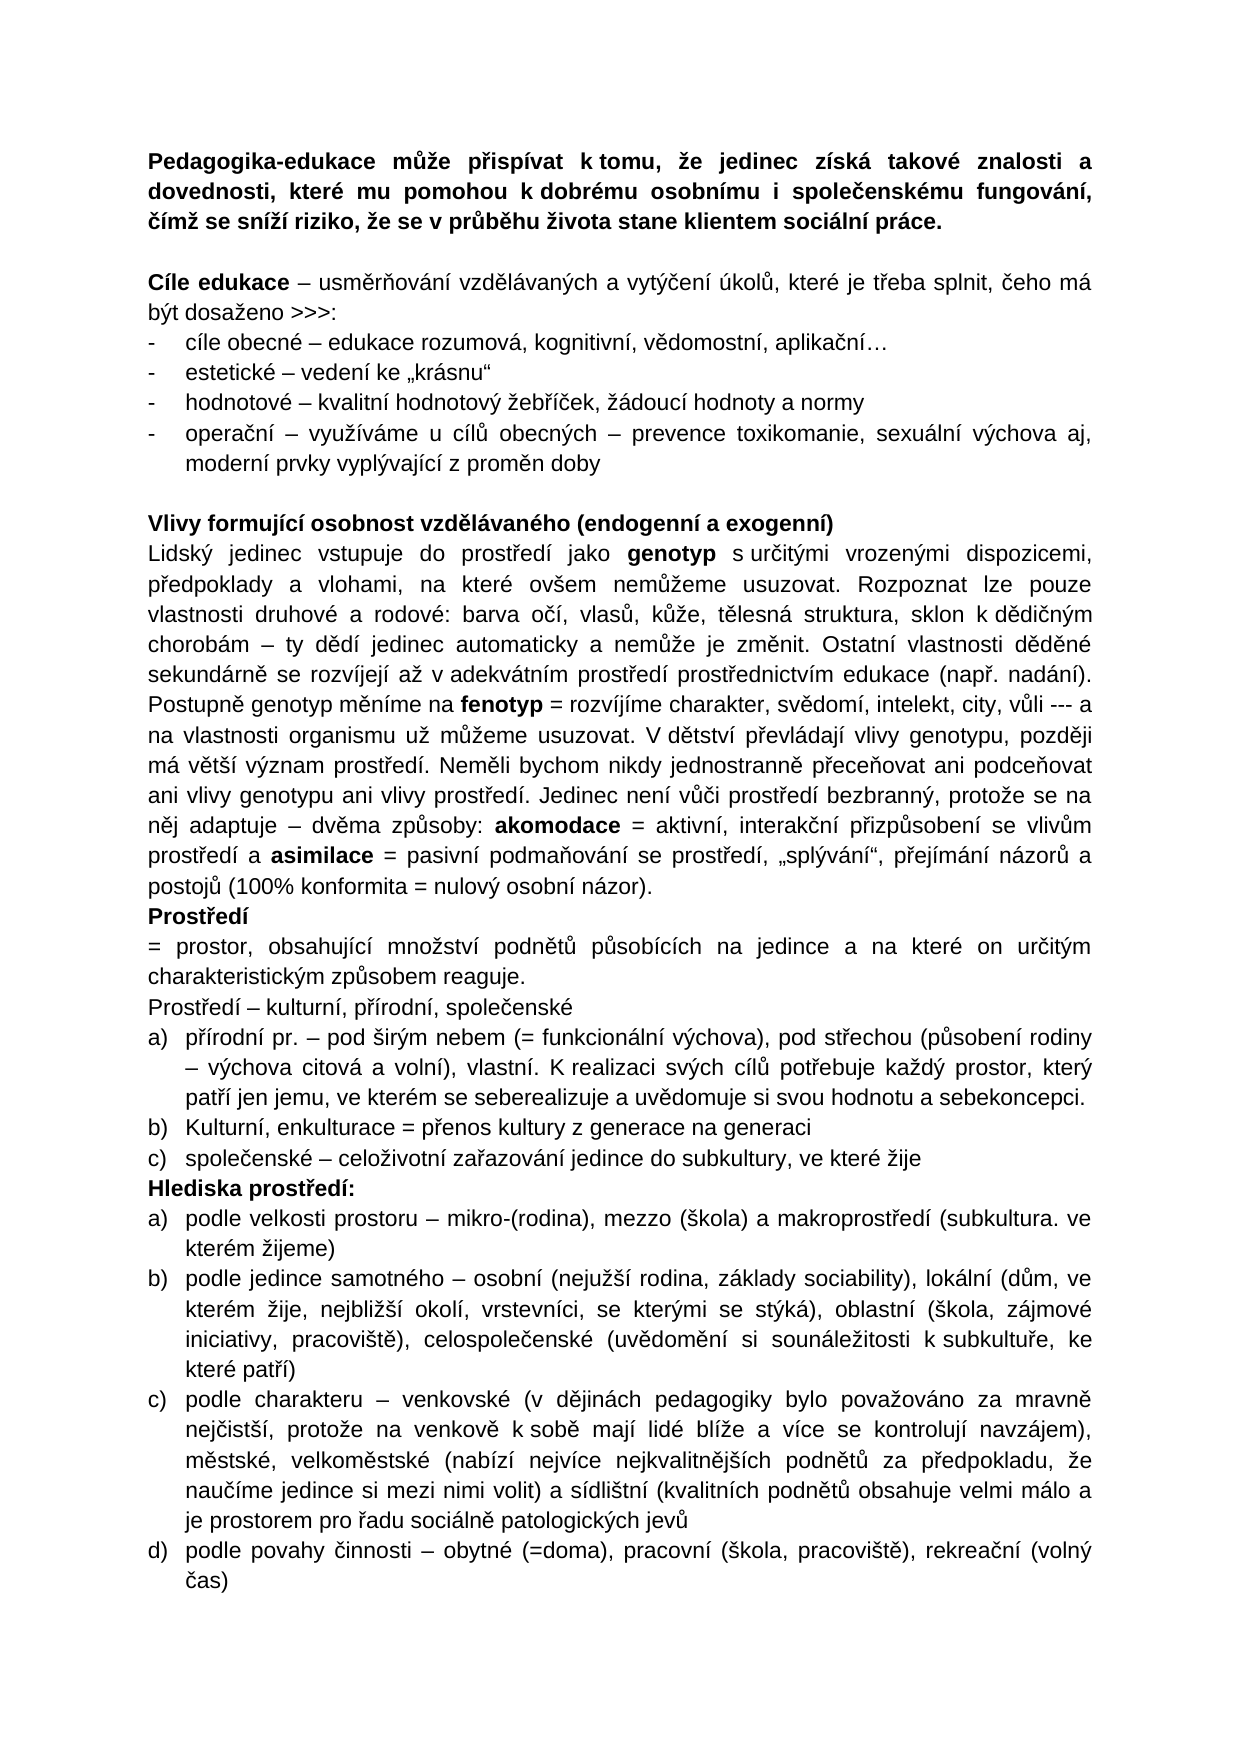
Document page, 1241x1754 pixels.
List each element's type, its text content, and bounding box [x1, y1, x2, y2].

list estetické – vedení ke „krásnu“ [148, 359, 1093, 385]
text = prostor, obsahující množství podnětů působících na jedince a na které on určitým charakteristickým způsobem reaguje. [148, 933, 1093, 989]
list společenské – celoživotní zařazování jedince do subkultury, ve které žije [148, 1144, 1093, 1171]
list přírodní pr. – pod širým nebem (= funkcionální výchova), pod střechou (působení rodiny – výchova citová a volní), vlastní. K realizaci svých cílů potřebuje každý prostor, který patří jen jemu, ve kterém se seberealizuje a uvědomuje si svou hodnotu a sebekoncepci. [148, 1024, 1093, 1110]
text Hlediska prostředí: [148, 1175, 1093, 1201]
text Prostředí [148, 903, 1093, 929]
text Vlivy formující osobnost vzdělávaného (endogenní a exogenní) [148, 510, 1093, 536]
list hodnotové – kvalitní hodnotový žebříček, žádoucí hodnoty a normy [148, 389, 1093, 416]
text Pedagogika-edukace může přispívat k tomu, že jedinec získá takové znalosti a dovednosti, které mu pomohou k dobrému osobnímu i společenskému fungování, čímž se sníží riziko, že se v průběhu života stane klientem sociální práce. [148, 148, 1093, 234]
text Lidský jedinec vstupuje do prostředí jako genotyp s určitými vrozenými dispozicemi, předpoklady a vlohami, na které ovšem nemůžeme usuzovat. Rozpoznat lze pouze vlastnosti druhové a rodové: barva očí, vlasů, kůže, tělesná struktura, sklon k dědičným chorobám – ty dědí jedinec automaticky a nemůže je změnit. Ostatní vlastnosti děděné sekundárně se rozvíjejí až v adekvátním prostředí prostřednictvím edukace (např. nadání). Postupně genotyp měníme na fenotyp = rozvíjíme charakter, svědomí, intelekt, city, vůli --- a na vlastnosti organismu už můžeme usuzovat. V dětství převládají vlivy genotypu, později má větší význam prostředí. Neměli bychom nikdy jednostranně přeceňovat ani podceňovat ani vlivy genotypu ani vlivy prostředí. Jedinec není vůči prostředí bezbranný, protože se na něj adaptuje – dvěma způsoby: akomodace = aktivní, interakční přizpůsobení se vlivům prostředí a asimilace = pasivní podmaňování se prostředí, „splývání“, přejímání názorů a postojů (100% konformita = nulový osobní názor). [148, 540, 1093, 899]
list podle jedince samotného – osobní (nejužší rodina, základy sociability), lokální (dům, ve kterém žije, nejbližší okolí, vrstevníci, se kterými se stýká), oblastní (škola, zájmové iniciativy, pracoviště), celospolečenské (uvědomění si sounáležitosti k subkultuře, ke které patří) [148, 1265, 1093, 1382]
list Kulturní, enkulturace = přenos kultury z generace na generaci [148, 1114, 1093, 1141]
list podle charakteru – venkovské (v dějinách pedagogiky bylo považováno za mravně nejčistší, protože na venkově k sobě mají lidé blíže a více se kontrolují navzájem), městské, velkoměstské (nabízí nejvíce nejkvalitnějších podnětů za předpokladu, že naučíme jedince si mezi nimi volit) a sídlištní (kvalitních podnětů obsahuje velmi málo a je prostorem pro řadu sociálně patologických jevů [148, 1386, 1093, 1533]
text Cíle edukace – usměrňování vzdělávaných a vytýčení úkolů, které je třeba splnit, čeho má být dosaženo >>>: [148, 268, 1093, 325]
list operační – využíváme u cílů obecných – prevence toxikomanie, sexuální výchova aj, moderní prvky vyplývající z proměn doby [148, 419, 1093, 476]
text Prostředí – kulturní, přírodní, společenské [148, 993, 1093, 1020]
list podle velkosti prostoru – mikro-(rodina), mezzo (škola) a makroprostředí (subkultura. ve kterém žijeme) [148, 1205, 1093, 1261]
list cíle obecné – edukace rozumová, kognitivní, vědomostní, aplikační… [148, 329, 1093, 355]
list podle povahy činnosti – obytné (=doma), pracovní (škola, pracoviště), rekreační (volný čas) [148, 1537, 1093, 1594]
